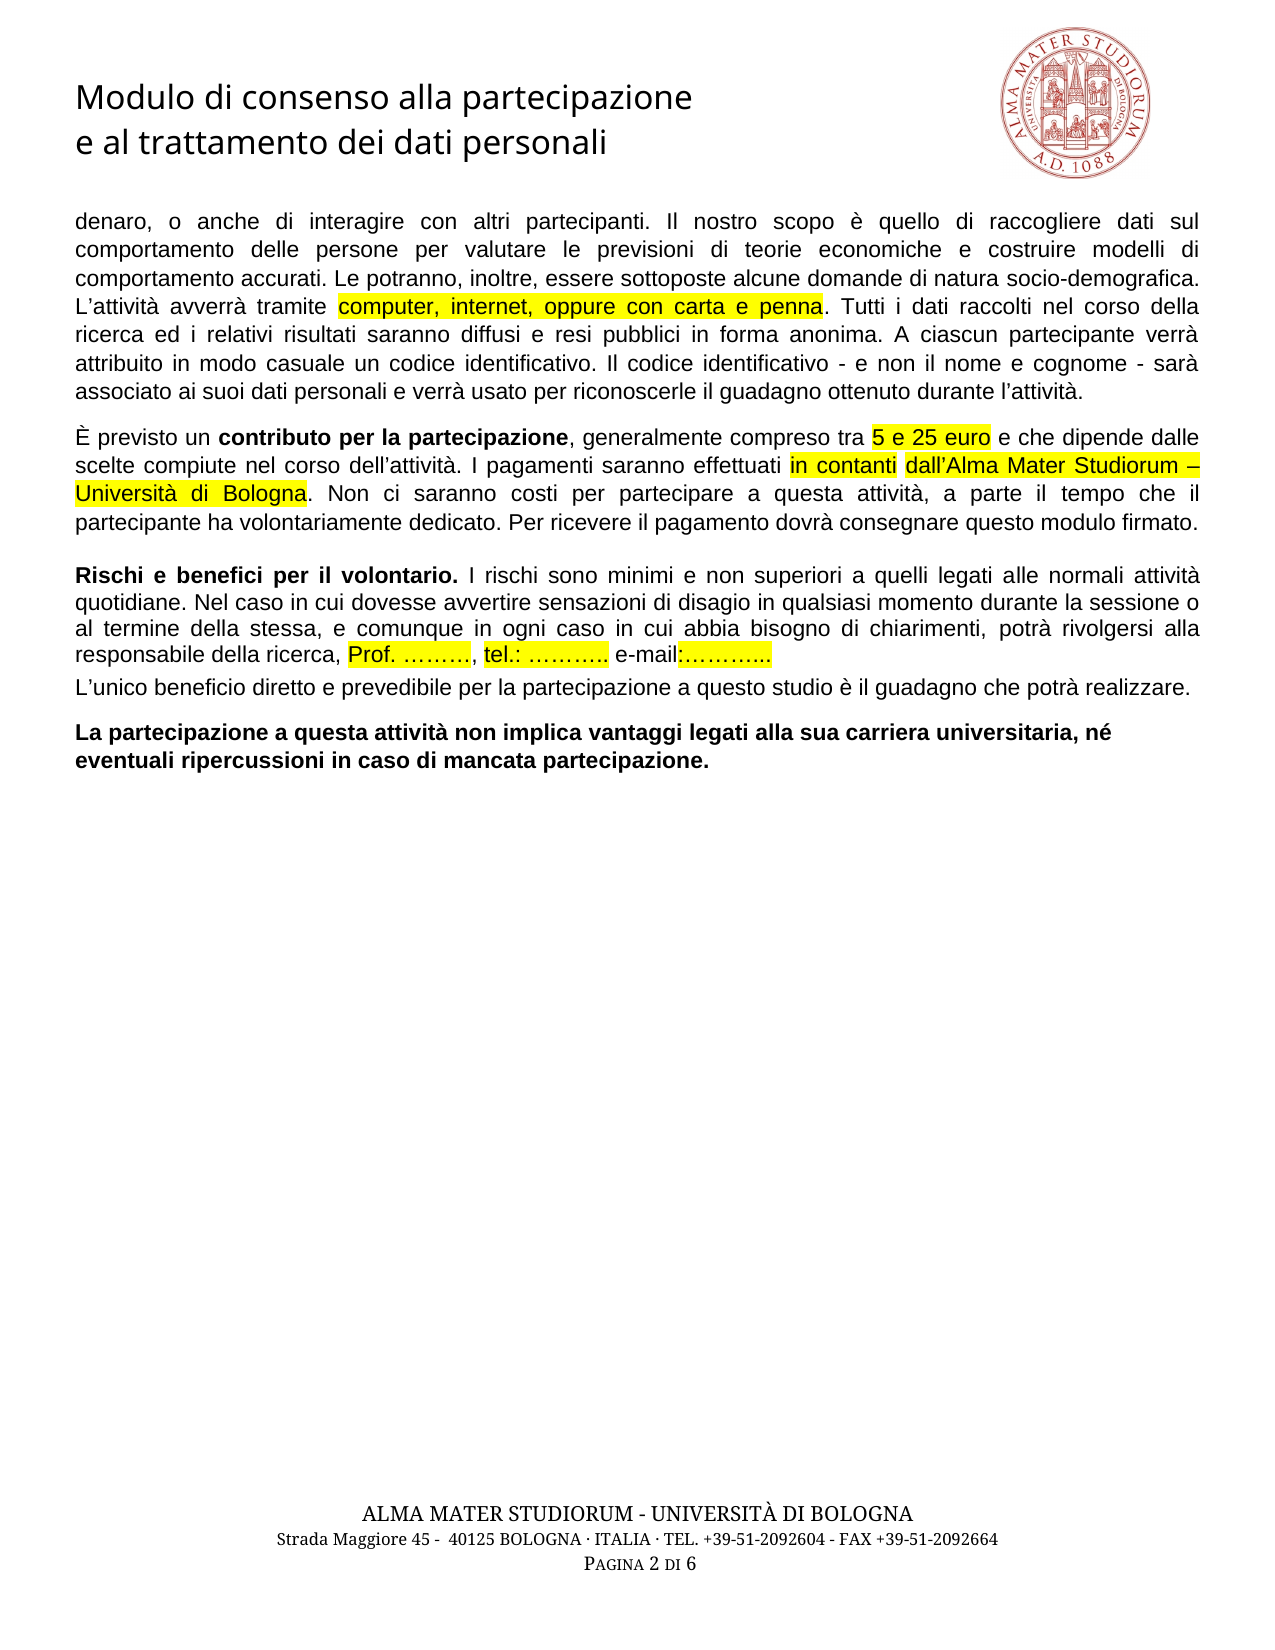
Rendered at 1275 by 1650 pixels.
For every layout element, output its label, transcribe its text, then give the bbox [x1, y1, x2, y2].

text L’unico beneficio diretto e prevedibile per la partecipazione a questo studio è il guadagno che potrà realizzare. [75, 674, 1200, 700]
text La partecipazione a questa attività non implica vantaggi legati alla sua carriera universitaria, né eventuali ripercussioni in caso di mancata partecipazione. [75, 719, 1200, 774]
picture [1000, 27, 1151, 179]
text È previsto un contributo per la partecipazione, generalmente compreso tra 5 e 25 euro e che dipende dalle scelte compiute nel corso dell’attività. I pagamenti saranno effettuati in contanti dall’Alma Mater Studiorum – Università di Bologna. Non ci saranno costi per partecipare a questa attività, a parte il tempo che il partecipante ha volontariamente dedicato. Per ricevere il pagamento dovrà consegnare questo modulo firmato. [75, 423, 1200, 535]
text Rischi e benefici per il volontario. I rischi sono minimi e non superiori a quelli legati alle normali attività quotidiane. Nel caso in cui dovesse avvertire sensazioni di disagio in qualsiasi momento durante la sessione o al termine della stessa, e comunque in ogni caso in cui abbia bisogno di chiarimenti, potrà rivolgersi alla responsabile della ricerca, Prof. ………, tel.: ……….. e-mail:………... [75, 562, 1200, 668]
